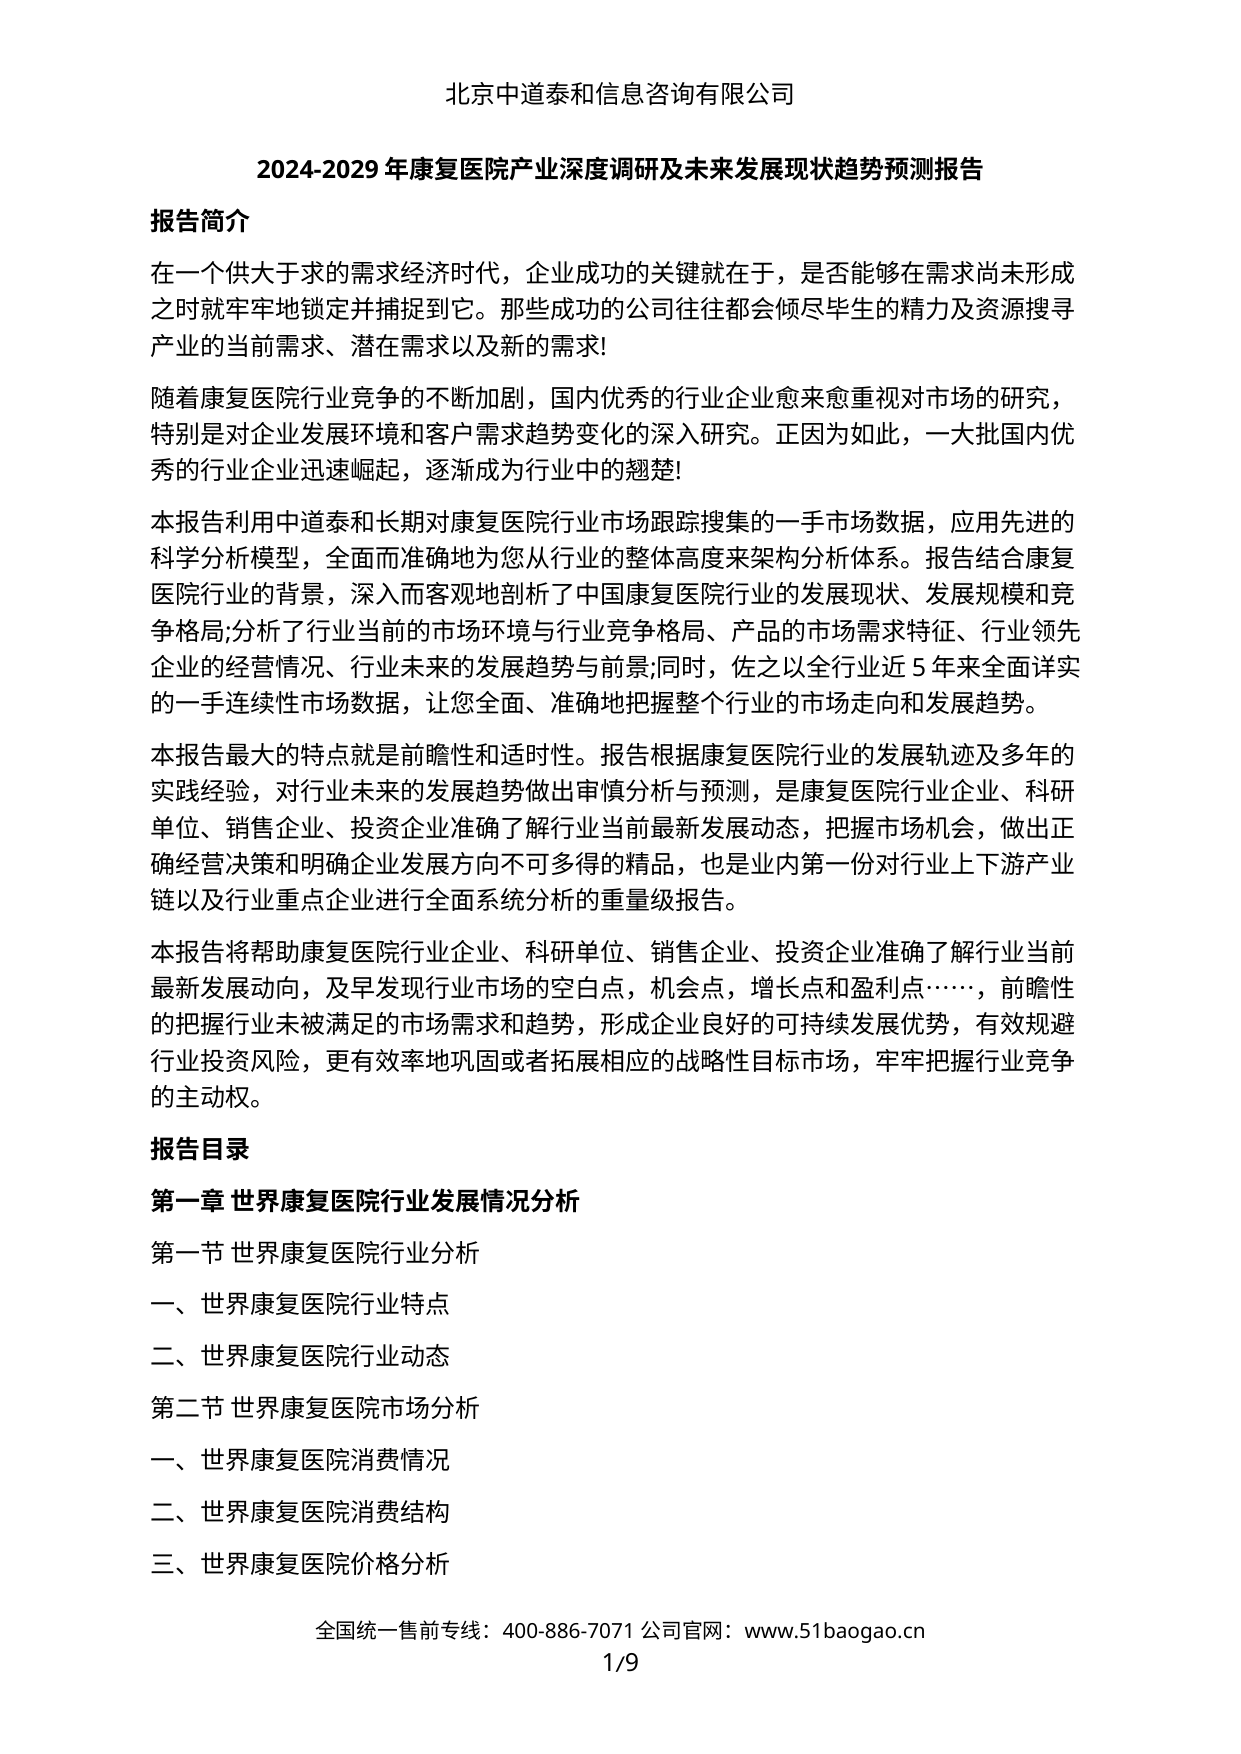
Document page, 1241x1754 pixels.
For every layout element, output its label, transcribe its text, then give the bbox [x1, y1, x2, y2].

text 三、世界康复医院价格分析 [150, 1544, 1090, 1581]
text 本报告最大的特点就是前瞻性和适时性。报告根据康复医院行业的发展轨迹及多年的实践经验，对行业未来的发展趋势做出审慎分析与预测，是康复医院行业企业、科研单位、销售企业、投资企业准确了解行业当前最新发展动态，把握市场机会，做出正确经营决策和明确企业发展方向不可多得的精品，也是业内第一份对行业上下游产业链以及行业重点企业进行全面系统分析的重量级报告。 [150, 736, 1090, 917]
text 在一个供大于求的需求经济时代，企业成功的关键就在于，是否能够在需求尚未形成之时就牢牢地锁定并捕捉到它。那些成功的公司往往都会倾尽毕生的精力及资源搜寻产业的当前需求、潜在需求以及新的需求! [150, 254, 1090, 362]
text 第二节 世界康复医院市场分析 [150, 1389, 1090, 1425]
text 第一节 世界康复医院行业分析 [150, 1233, 1090, 1269]
text 随着康复医院行业竞争的不断加剧，国内优秀的行业企业愈来愈重视对市场的研究，特别是对企业发展环境和客户需求趋势变化的深入研究。正因为如此，一大批国内优秀的行业企业迅速崛起，逐渐成为行业中的翘楚! [150, 378, 1090, 487]
text 二、世界康复医院消费结构 [150, 1492, 1090, 1529]
text 第一章 世界康复医院行业发展情况分析 [150, 1181, 1090, 1217]
text 报告目录 [150, 1129, 1090, 1166]
text 本报告利用中道泰和长期对康复医院行业市场跟踪搜集的一手市场数据，应用先进的科学分析模型，全面而准确地为您从行业的整体高度来架构分析体系。报告结合康复医院行业的背景，深入而客观地剖析了中国康复医院行业的发展现状、发展规模和竞争格局;分析了行业当前的市场环境与行业竞争格局、产品的市场需求特征、行业领先企业的经营情况、行业未来的发展趋势与前景;同时，佐之以全行业近5年来全面详实的一手连续性市场数据，让您全面、准确地把握整个行业的市场走向和发展趋势。 [150, 502, 1090, 720]
text 一、世界康复医院行业特点 [150, 1285, 1090, 1321]
text 2024-2029年康复医院产业深度调研及未来发展现状趋势预测报告 [150, 150, 1090, 186]
text 报告简介 [150, 202, 1090, 238]
text 一、世界康复医院消费情况 [150, 1441, 1090, 1477]
text 二、世界康复医院行业动态 [150, 1337, 1090, 1373]
text 本报告将帮助康复医院行业企业、科研单位、销售企业、投资企业准确了解行业当前最新发展动向，及早发现行业市场的空白点，机会点，增长点和盈利点……，前瞻性的把握行业未被满足的市场需求和趋势，形成企业良好的可持续发展优势，有效规避行业投资风险，更有效率地巩固或者拓展相应的战略性目标市场，牢牢把握行业竞争的主动权。 [150, 932, 1090, 1114]
